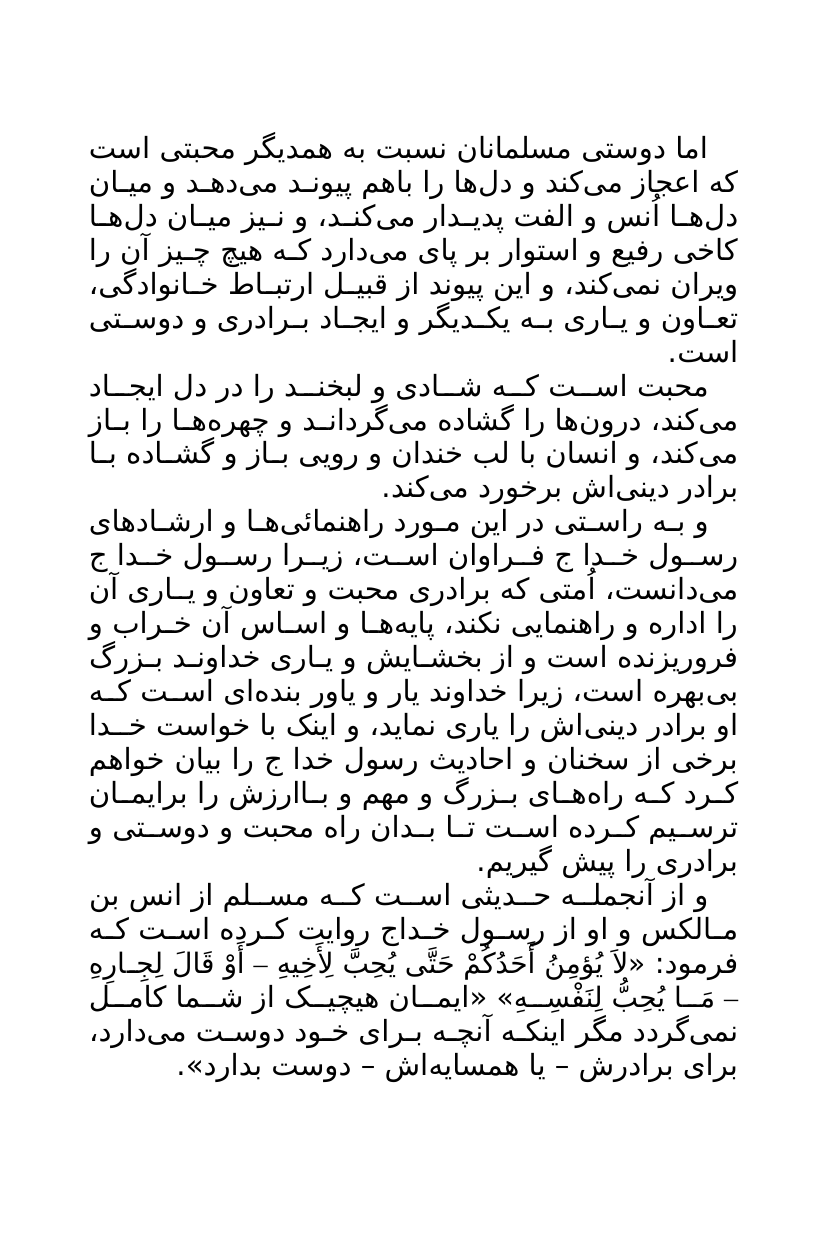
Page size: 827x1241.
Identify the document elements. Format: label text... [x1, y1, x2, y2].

text و به راستی در این مورد راهنمائی‌ها و ارشادهای رسول خدا ج فراوان است، زیرا رسول خدا ج می‌دانست، اُمتی که برادری محبت و تعاون و یاری آن را اداره و راهنمایی نکند، پایه‌ها و اساس آن خراب و فروریزنده است و از بخشایش و یاری خداوند بزرگ بی‌بهره است، زیرا خداوند یار و یاور بنده‌ای است که او برادر دینی‌اش را یاری نماید، و اینک با خواست خدا برخی از سخنان و احادیث رسول خدا ج را بیان خواهم کرد که راه‌های بزرگ و مهم و باارزش را برایمان ترسیم کرده است تا بدان راه محبت و دوستی و برادری را پیش گیریم. [89, 505, 738, 878]
text و از آنجمله حدیثی است که مسلم از انس بن مالکس و او از رسول خداج روایت کرده است که فرمود: «لاَ يُؤمِنُ أَحَدُكُمْ حَتَّى يُحِبَّ لِأَخِيهِ – أَوْ قَالَ لِجِارِهِ – مَا يُحِبُّ لِنَفْسِهِ» «ایمان هیچیک از شما کامل نمی‌گردد مگر اینکه آنچه برای خود دوست می‌دارد، برای برادرش – یا همسایه‌اش – دوست بدارد». [89, 878, 738, 1082]
text محبت است که شادی و لبخند را در دل ایجاد می‌کند، درون‌ها را گشاده می‌گرداند و چهره‌ها را باز می‌کند، و انسان با لب خندان و رویی باز و گشاده با برادر دینی‌اش برخورد می‌کند. [89, 369, 738, 505]
text اما دوستی مسلمانان نسبت به همدیگر محبتی است که اعجاز می‌کند و دل‌ها را باهم پیوند می‌دهد و میان دل‌ها اُنس و الفت پدیدار می‌کند، و نیز میان دل‌ها کاخی رفیع و استوار بر پای می‌دارد که هیچ چیز آن را ویران نمی‌کند، و این پیوند از قبیل ارتباط خانوادگی، تعاون و یاری به یکدیگر و ایجاد برادری و دوستی است. [89, 131, 738, 369]
